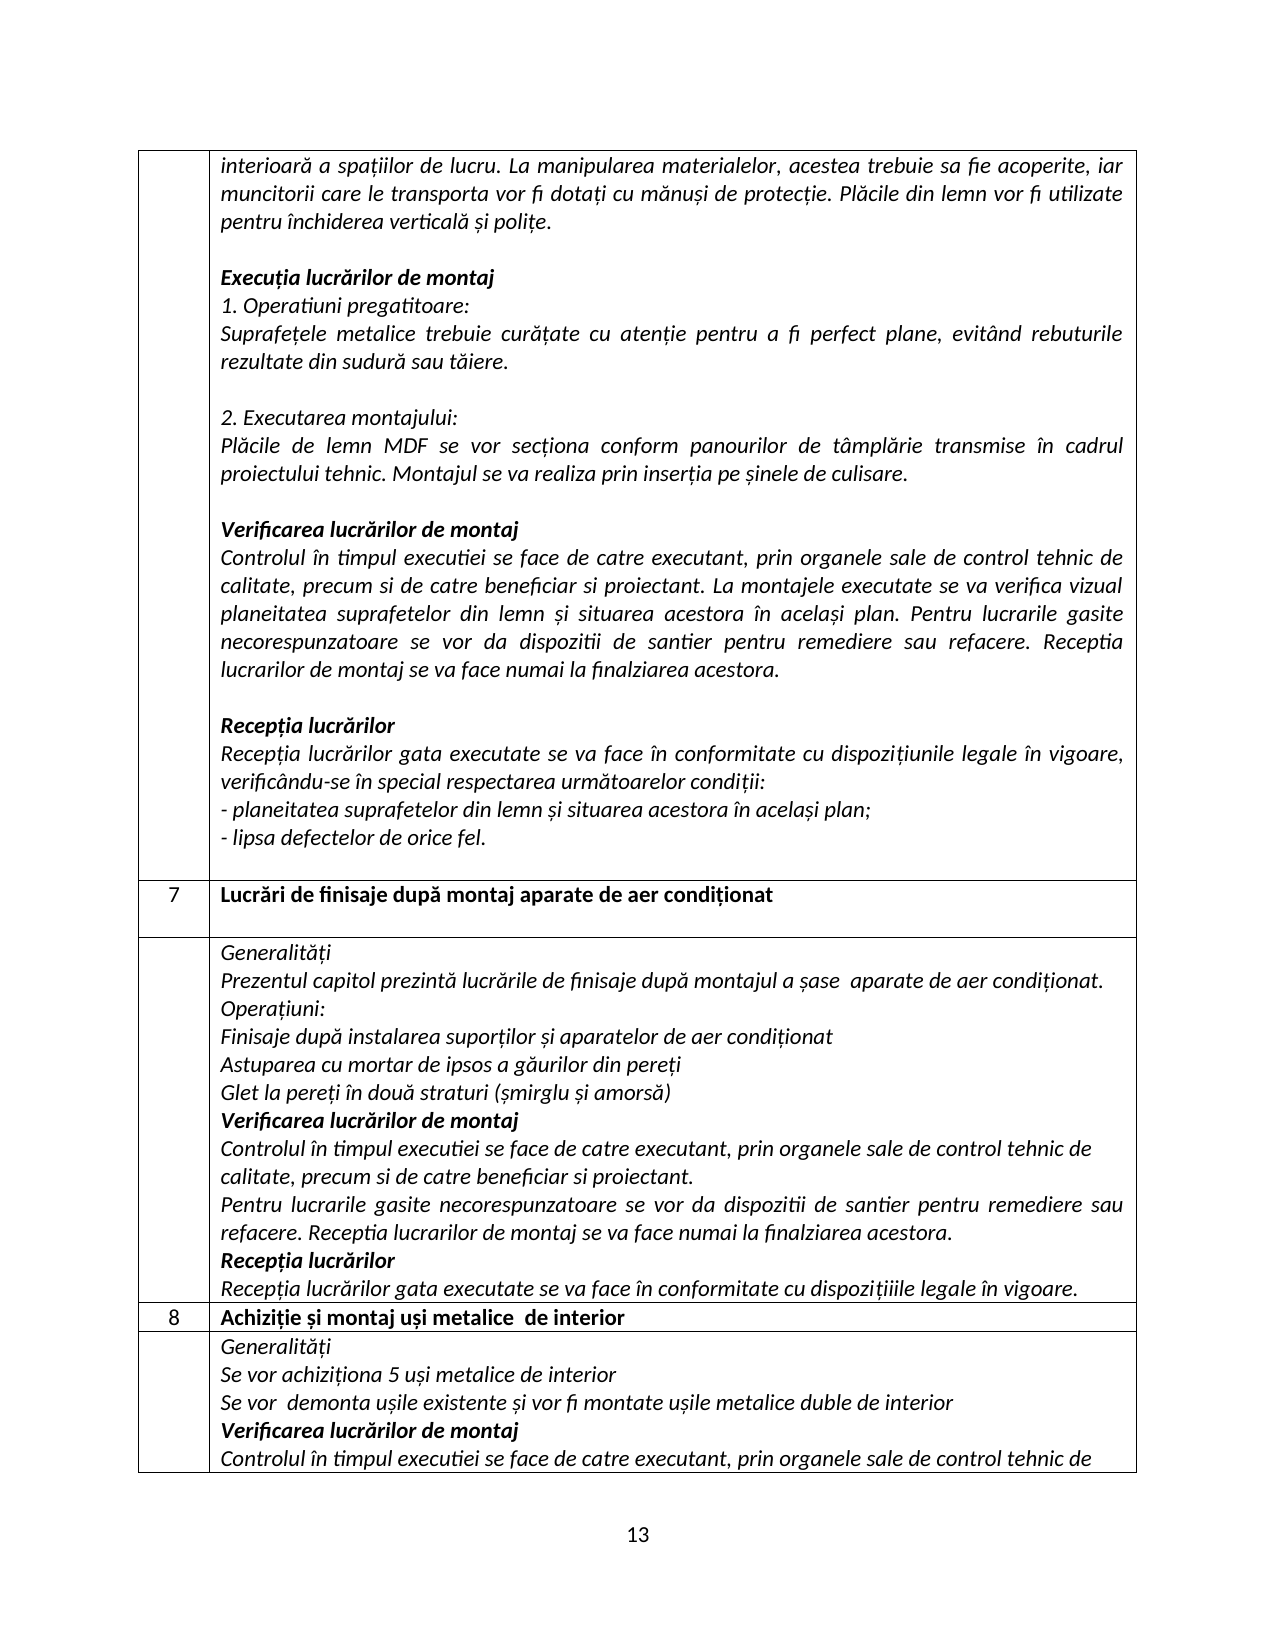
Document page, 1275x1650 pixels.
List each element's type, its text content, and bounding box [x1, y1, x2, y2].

table_cell Lucrări de finisaje după montaj aparate de aer condiționat [210, 881, 1136, 937]
table_cell Generalități Prezentul capitol prezintă lucrările de finisaje după montajul a șase aparate de aer condiționat. Operațiuni: Finisaje după instalarea suporților și aparatelor de aer condiționat Astuparea cu mortar de ipsos a găurilor din pereți Glet la pereți în două straturi (șmirglu și amorsă) Verificarea lucrărilor de montaj Controlul în timpul executiei se face de catre executant, prin organele sale de control tehnic de calitate, precum si de catre beneficiar si proiectant. Pentru lucrarile gasite necorespunzatoare se vor da dispozitii de santier pentru remediere sau refacere. Receptia lucrarilor de montaj se va face numai la finalziarea acestora. Recepția lucrărilor Recepţia lucrărilor gata executate se va face în conformitate cu dispoziţiiile legale în vigoare. [210, 938, 1136, 1302]
table_cell [139, 1332, 209, 1472]
table_cell 7 [139, 881, 209, 937]
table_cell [210, 1332, 1136, 1472]
table_cell [139, 151, 209, 879]
table_cell 8 [139, 1303, 209, 1331]
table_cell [210, 151, 1136, 879]
table_cell Achiziție și montaj uși metalice de interior [210, 1303, 1136, 1331]
table_cell [139, 938, 209, 1302]
